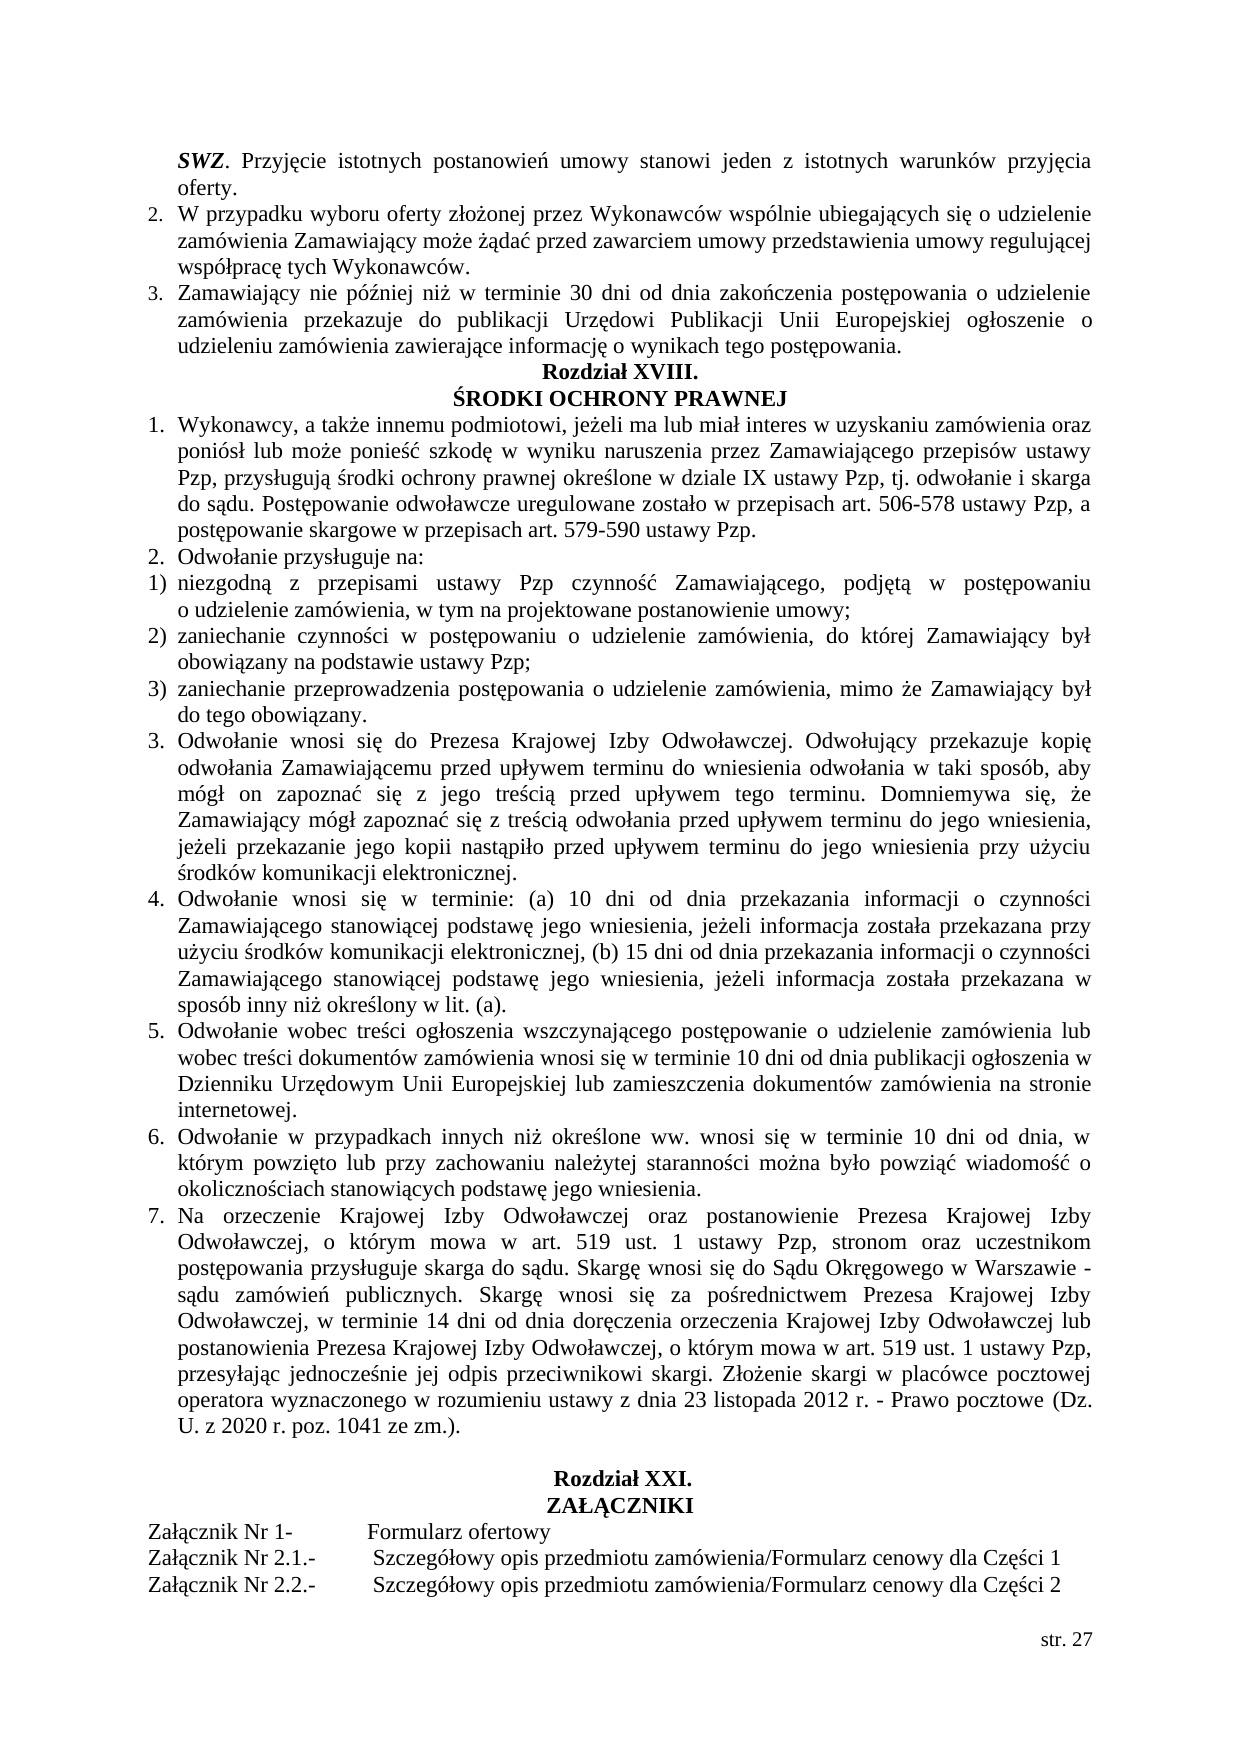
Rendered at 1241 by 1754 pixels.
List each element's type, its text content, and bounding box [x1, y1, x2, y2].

list Wykonawcy, a także innemu podmiotowi, jeżeli ma lub miał interes w uzyskaniu zamówienia oraz poniósł lub może ponieść szkodę w wyniku naruszenia przez Zamawiającego przepisów ustawy Pzp, przysługują środki ochrony prawnej określone w dziale IX ustawy Pzp, tj. odwołanie i skarga do sądu. Postępowanie odwoławcze uregulowane zostało w przepisach art. 506-578 ustawy Pzp, a postępowanie skargowe w przepisach art. 579-590 ustawy Pzp. [148, 411, 1093, 543]
text Załącznik Nr 1- Formularz ofertowy [148, 1518, 1093, 1544]
list Zamawiający nie później niż w terminie 30 dni od dnia zakończenia postępowania o udzielenie zamówienia przekazuje do publikacji Urzędowi Publikacji Unii Europejskiej ogłoszenie o udzieleniu zamówienia zawierające informację o wynikach tego postępowania. [148, 279, 1093, 358]
list Odwołanie wnosi się do Prezesa Krajowej Izby Odwoławczej. Odwołujący przekazuje kopię odwołania Zamawiającemu przed upływem terminu do wniesienia odwołania w taki sposób, aby mógł on zapoznać się z jego treścią przed upływem tego terminu. Domniemywa się, że Zamawiający mógł zapoznać się z treścią odwołania przed upływem terminu do jego wniesienia, jeżeli przekazanie jego kopii nastąpiło przed upływem terminu do jego wniesienia przy użyciu środków komunikacji elektronicznej. [148, 727, 1093, 886]
list zaniechanie przeprowadzenia postępowania o udzielenie zamówienia, mimo że Zamawiający był do tego obowiązany. [148, 675, 1093, 727]
text Załącznik Nr 2.1.- Szczegółowy opis przedmiotu zamówienia/Formularz cenowy dla Części 1 [148, 1544, 1093, 1571]
list niezgodną z przepisami ustawy Pzp czynność Zamawiającego, podjętą w postępowaniu o udzielenie zamówienia, w tym na projektowane postanowienie umowy; [148, 569, 1093, 622]
list Odwołanie przysługuje na: [148, 543, 1093, 569]
text ZAŁĄCZNIKI [148, 1492, 1093, 1518]
text Załącznik Nr 2.2.- Szczegółowy opis przedmiotu zamówienia/Formularz cenowy dla Części 2 [148, 1571, 1093, 1597]
list Odwołanie wnosi się w terminie: (a) 10 dni od dnia przekazania informacji o czynności Zamawiającego stanowiącej podstawę jego wniesienia, jeżeli informacja została przekazana przy użyciu środków komunikacji elektronicznej, (b) 15 dni od dnia przekazania informacji o czynności Zamawiającego stanowiącej podstawę jego wniesienia, jeżeli informacja została przekazana w sposób inny niż określony w lit. (a). [148, 886, 1093, 1017]
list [148, 148, 1093, 200]
list Na orzeczenie Krajowej Izby Odwoławczej oraz postanowienie Prezesa Krajowej Izby Odwoławczej, o którym mowa w art. 519 ust. 1 ustawy Pzp, stronom oraz uczestnikom postępowania przysługuje skarga do sądu. Skargę wnosi się do Sądu Okręgowego w Warszawie - sądu zamówień publicznych. Skargę wnosi się za pośrednictwem Prezesa Krajowej Izby Odwoławczej, w terminie 14 dni od dnia doręczenia orzeczenia Krajowej Izby Odwoławczej lub postanowienia Prezesa Krajowej Izby Odwoławczej, o którym mowa w art. 519 ust. 1 ustawy Pzp, przesyłając jednocześnie jej odpis przeciwnikowi skargi. Złożenie skargi w placówce pocztowej operatora wyznaczonego w rozumieniu ustawy z dnia 23 listopada 2012 r. - Prawo pocztowe (Dz. U. z 2020 r. poz. 1041 ze zm.). [148, 1202, 1093, 1439]
list Odwołanie wobec treści ogłoszenia wszczynającego postępowanie o udzielenie zamówienia lub wobec treści dokumentów zamówienia wnosi się w terminie 10 dni od dnia publikacji ogłoszenia w Dzienniku Urzędowym Unii Europejskiej lub zamieszczenia dokumentów zamówienia na stronie internetowej. [148, 1017, 1093, 1123]
list W przypadku wyboru oferty złożonej przez Wykonawców wspólnie ubiegających się o udzielenie zamówienia Zamawiający może żądać przed zawarciem umowy przedstawienia umowy regulującej współpracę tych Wykonawców. [148, 200, 1093, 279]
text Rozdział XXI. [148, 1465, 1093, 1492]
list Odwołanie w przypadkach innych niż określone ww. wnosi się w terminie 10 dni od dnia, w którym powzięto lub przy zachowaniu należytej staranności można było powziąć wiadomość o okolicznościach stanowiących podstawę jego wniesienia. [148, 1123, 1093, 1202]
text ŚRODKI OCHRONY PRAWNEJ [148, 385, 1093, 411]
list zaniechanie czynności w postępowaniu o udzielenie zamówienia, do której Zamawiający był obowiązany na podstawie ustawy Pzp; [148, 622, 1093, 675]
text Rozdział XVIII. [148, 358, 1093, 385]
